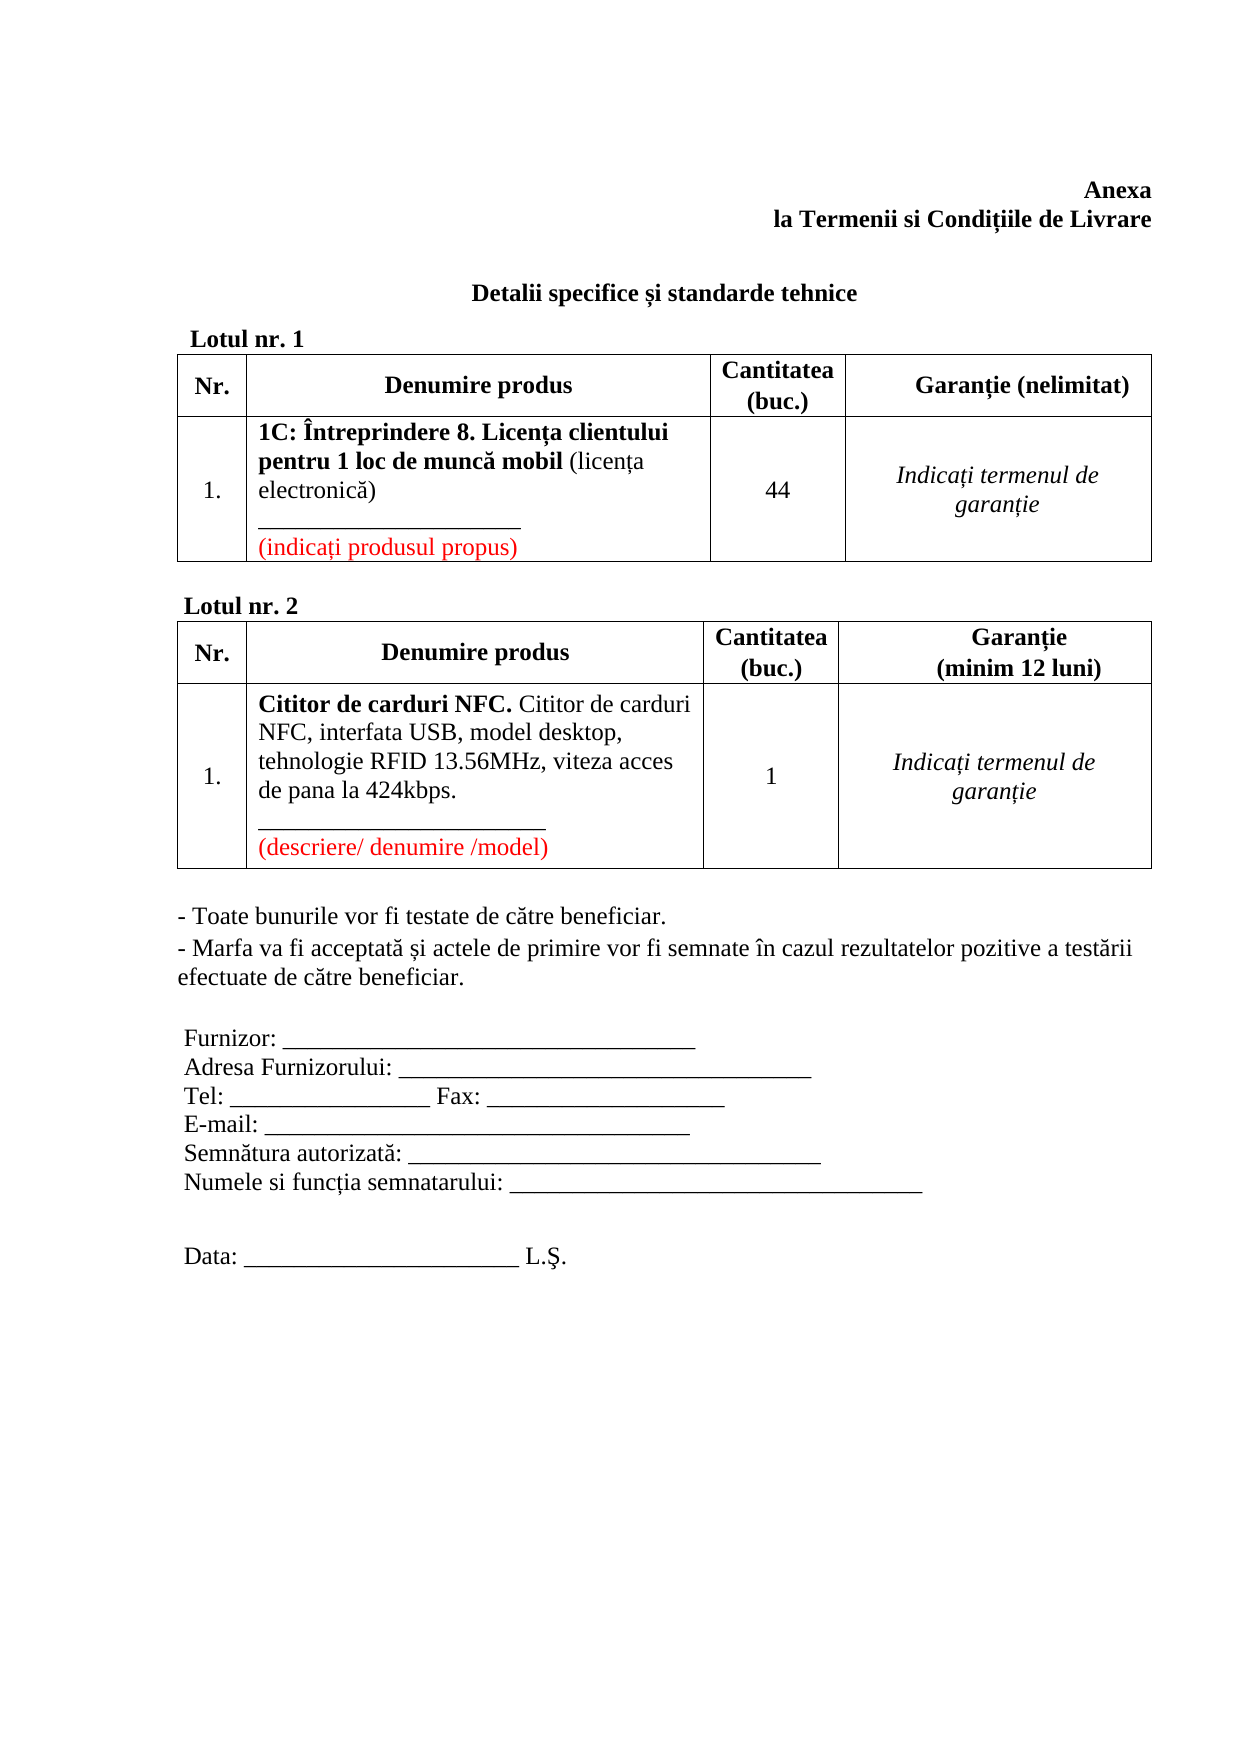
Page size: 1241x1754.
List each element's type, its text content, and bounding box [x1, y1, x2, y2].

text - Toate bunurile vor fi testate de către beneficiar. [177, 901, 1152, 930]
table_header Cantitatea (buc.) [711, 355, 845, 416]
text E-mail: __________________________________ [177, 1109, 1152, 1138]
table_header Denumire produs [247, 622, 703, 683]
table_header Cantitatea (buc.) [704, 622, 838, 683]
text Lotul nr. 2 [177, 591, 1152, 619]
text Data: ______________________ L.Ş. [177, 1241, 1152, 1270]
table_cell 1. [178, 417, 246, 561]
table_header Garanție (minim 12 luni) [839, 622, 1151, 683]
text la Termenii si Condițiile de Livrare [177, 204, 1152, 233]
table_header Denumire produs [247, 355, 710, 416]
table_header Nr. [178, 622, 246, 683]
table_cell Indicați termenul de garanție [839, 684, 1151, 868]
text Detalii specifice și standarde tehnice [177, 278, 1152, 307]
text Furnizor: _________________________________ [177, 1023, 1152, 1052]
text - Marfa va fi acceptată și actele de primire vor fi semnate în cazul rezultatelor pozitive a testării efectuate de către beneficiar. [177, 933, 1152, 991]
table_cell 1C: Întreprindere 8. Licența clientului pentru 1 loc de muncă mobil (licența electronică) _____________________ (indicați produsul propus) [247, 417, 710, 561]
table_header Nr. [178, 355, 246, 416]
table_cell 1 [704, 684, 838, 868]
table_cell 44 [711, 417, 845, 561]
text Lotul nr. 1 [177, 324, 1152, 353]
table_header Garanție (nelimitat) [846, 355, 1151, 416]
table_cell 1. [178, 684, 246, 868]
table_cell Indicați termenul de garanție [846, 417, 1151, 561]
table_cell Cititor de carduri NFC. Cititor de carduri NFC, interfata USB, model desktop, tehnologie RFID 13.56MHz, viteza acces de pana la 424kbps. _______________________ (descriere/ denumire /model) [247, 684, 703, 868]
text Semnătura autorizată: _________________________________ [177, 1138, 1152, 1167]
text Numele si funcția semnatarului: _________________________________ [177, 1167, 1152, 1196]
text Adresa Furnizorului: _________________________________ [177, 1052, 1152, 1081]
text Anexa [177, 176, 1152, 204]
text Tel: ________________ Fax: ___________________ [177, 1081, 1152, 1109]
